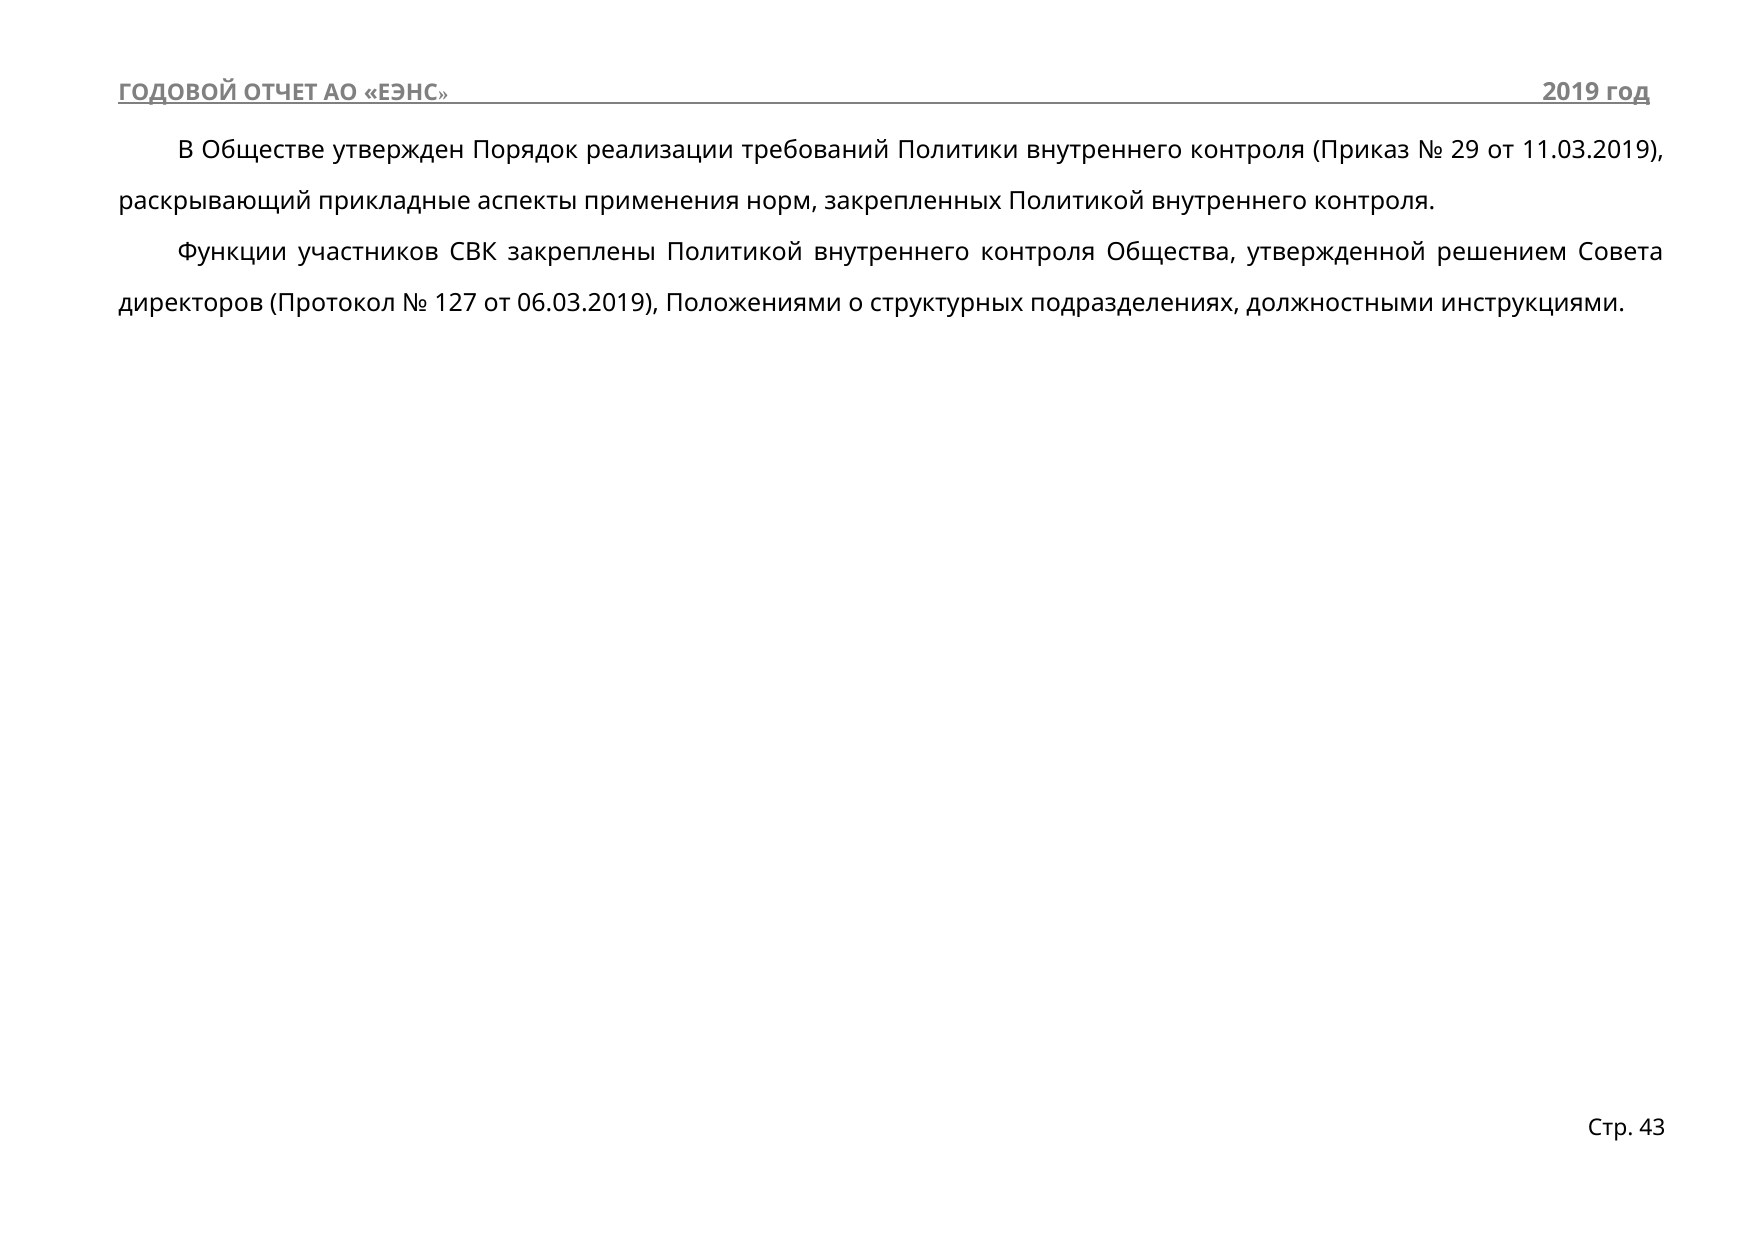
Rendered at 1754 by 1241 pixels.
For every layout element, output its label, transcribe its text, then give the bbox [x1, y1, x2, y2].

text Функции участников СВК закреплены Политикой внутреннего контроля Общества, утвержденной решением Совета директоров (Протокол № 127 от 06.03.2019), Положениями о структурных подразделениях, должностными инструкциями. [118, 234, 1665, 319]
text В Обществе утвержден Порядок реализации требований Политики внутреннего контроля (Приказ № 29 от 11.03.2019), раскрывающий прикладные аспекты применения норм, закрепленных Политикой внутреннего контроля. [118, 132, 1665, 217]
